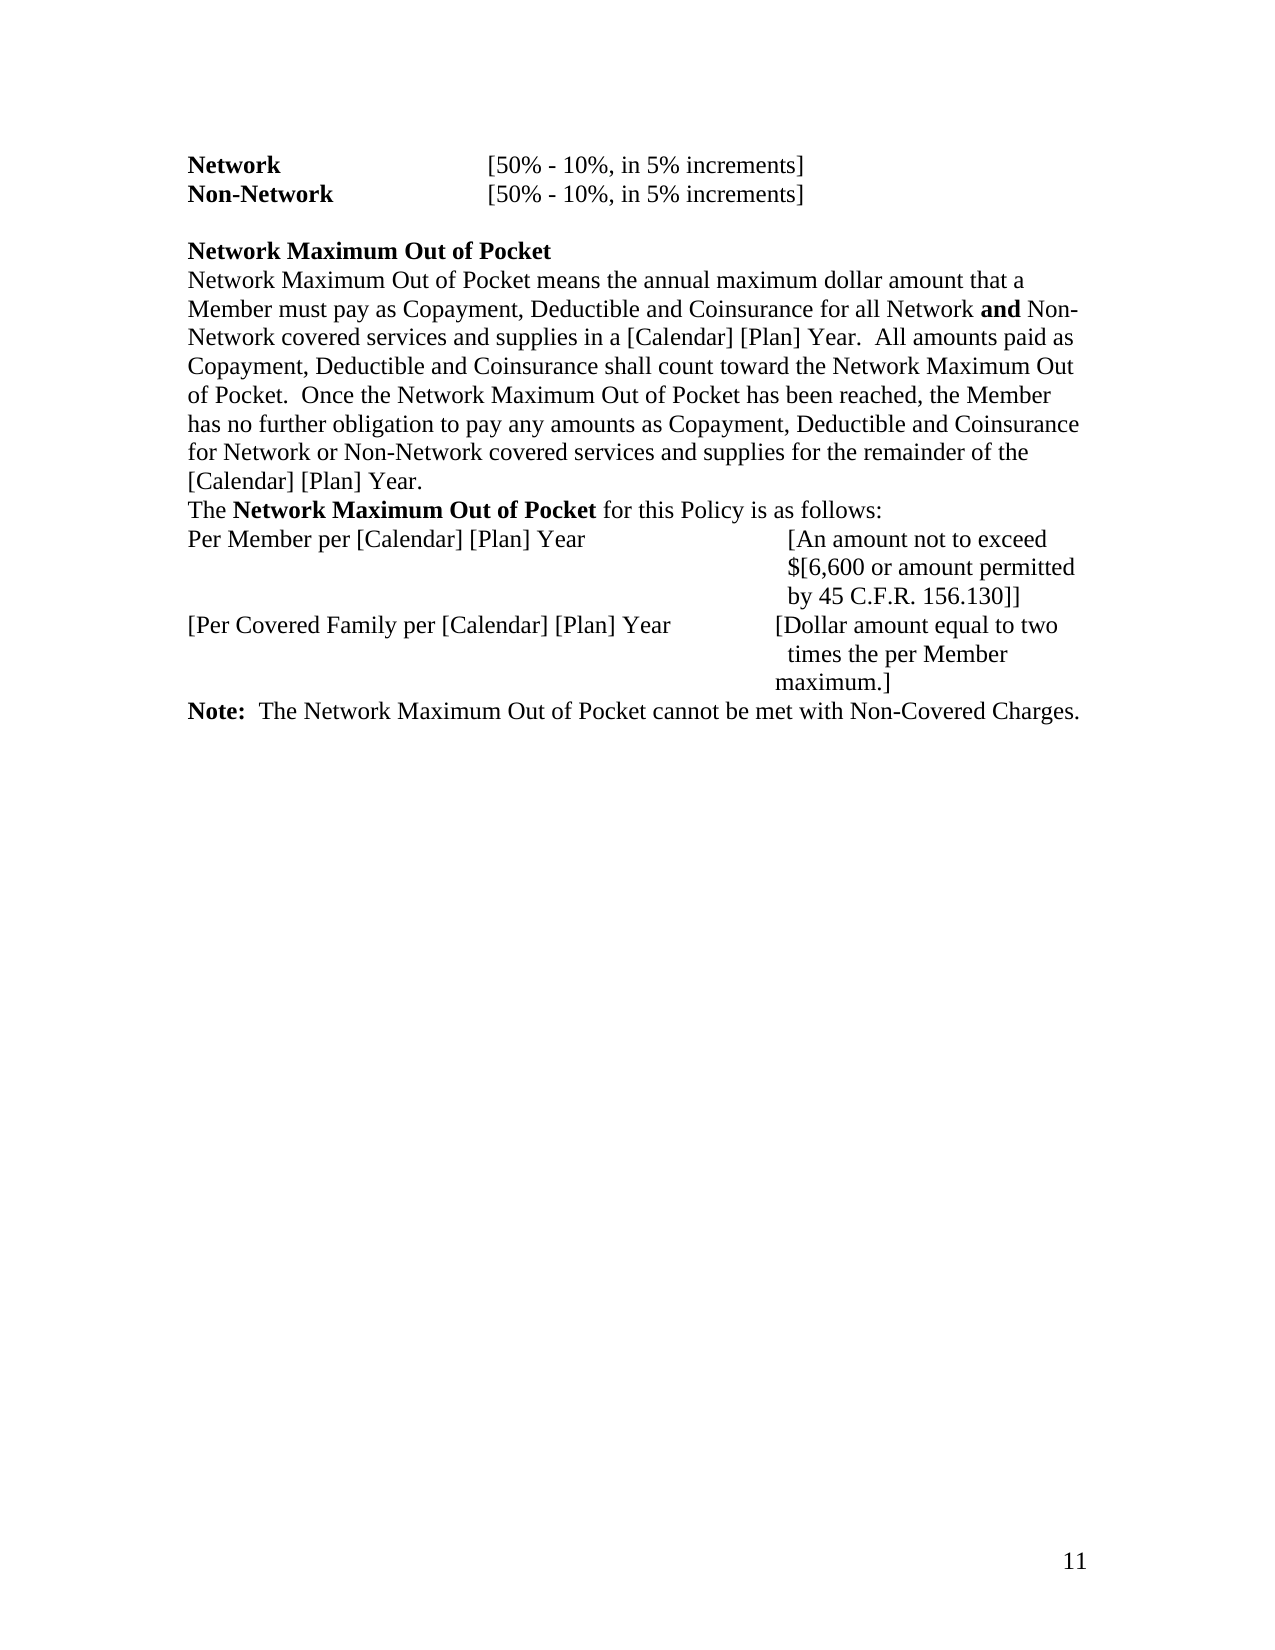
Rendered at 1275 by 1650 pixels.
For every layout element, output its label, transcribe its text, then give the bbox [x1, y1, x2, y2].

text times the per Member maximum.] [775, 639, 1087, 696]
text Network Maximum Out of Pocket [187, 236, 1087, 265]
text Note: The Network Maximum Out of Pocket cannot be met with Non-Covered Charges. [187, 696, 1087, 725]
text Network Maximum Out of Pocket means the annual maximum dollar amount that a Member must pay as Copayment, Deductible and Coinsurance for all Network and Non-Network covered services and supplies in a [Calendar] [Plan] Year. All amounts paid as Copayment, Deductible and Coinsurance shall count toward the Network Maximum Out of Pocket. Once the Network Maximum Out of Pocket has been reached, the Member has no further obligation to pay any amounts as Copayment, Deductible and Coinsurance for Network or Non-Network covered services and supplies for the remainder of the [Calendar] [Plan] Year. [187, 265, 1087, 495]
text Network [50% - 10%, in 5% increments] [187, 150, 1087, 179]
text The Network Maximum Out of Pocket for this Policy is as follows: [187, 495, 1087, 524]
text [Per Covered Family per [Calendar] [Plan] Year [Dollar amount equal to two [187, 610, 1087, 639]
text Per Member per [Calendar] [Plan] Year [An amount not to exceed $[6,600 or amount permitted by 45 C.F.R. 156.130]] [187, 524, 1087, 610]
text Non-Network [50% - 10%, in 5% increments] [187, 179, 1087, 207]
